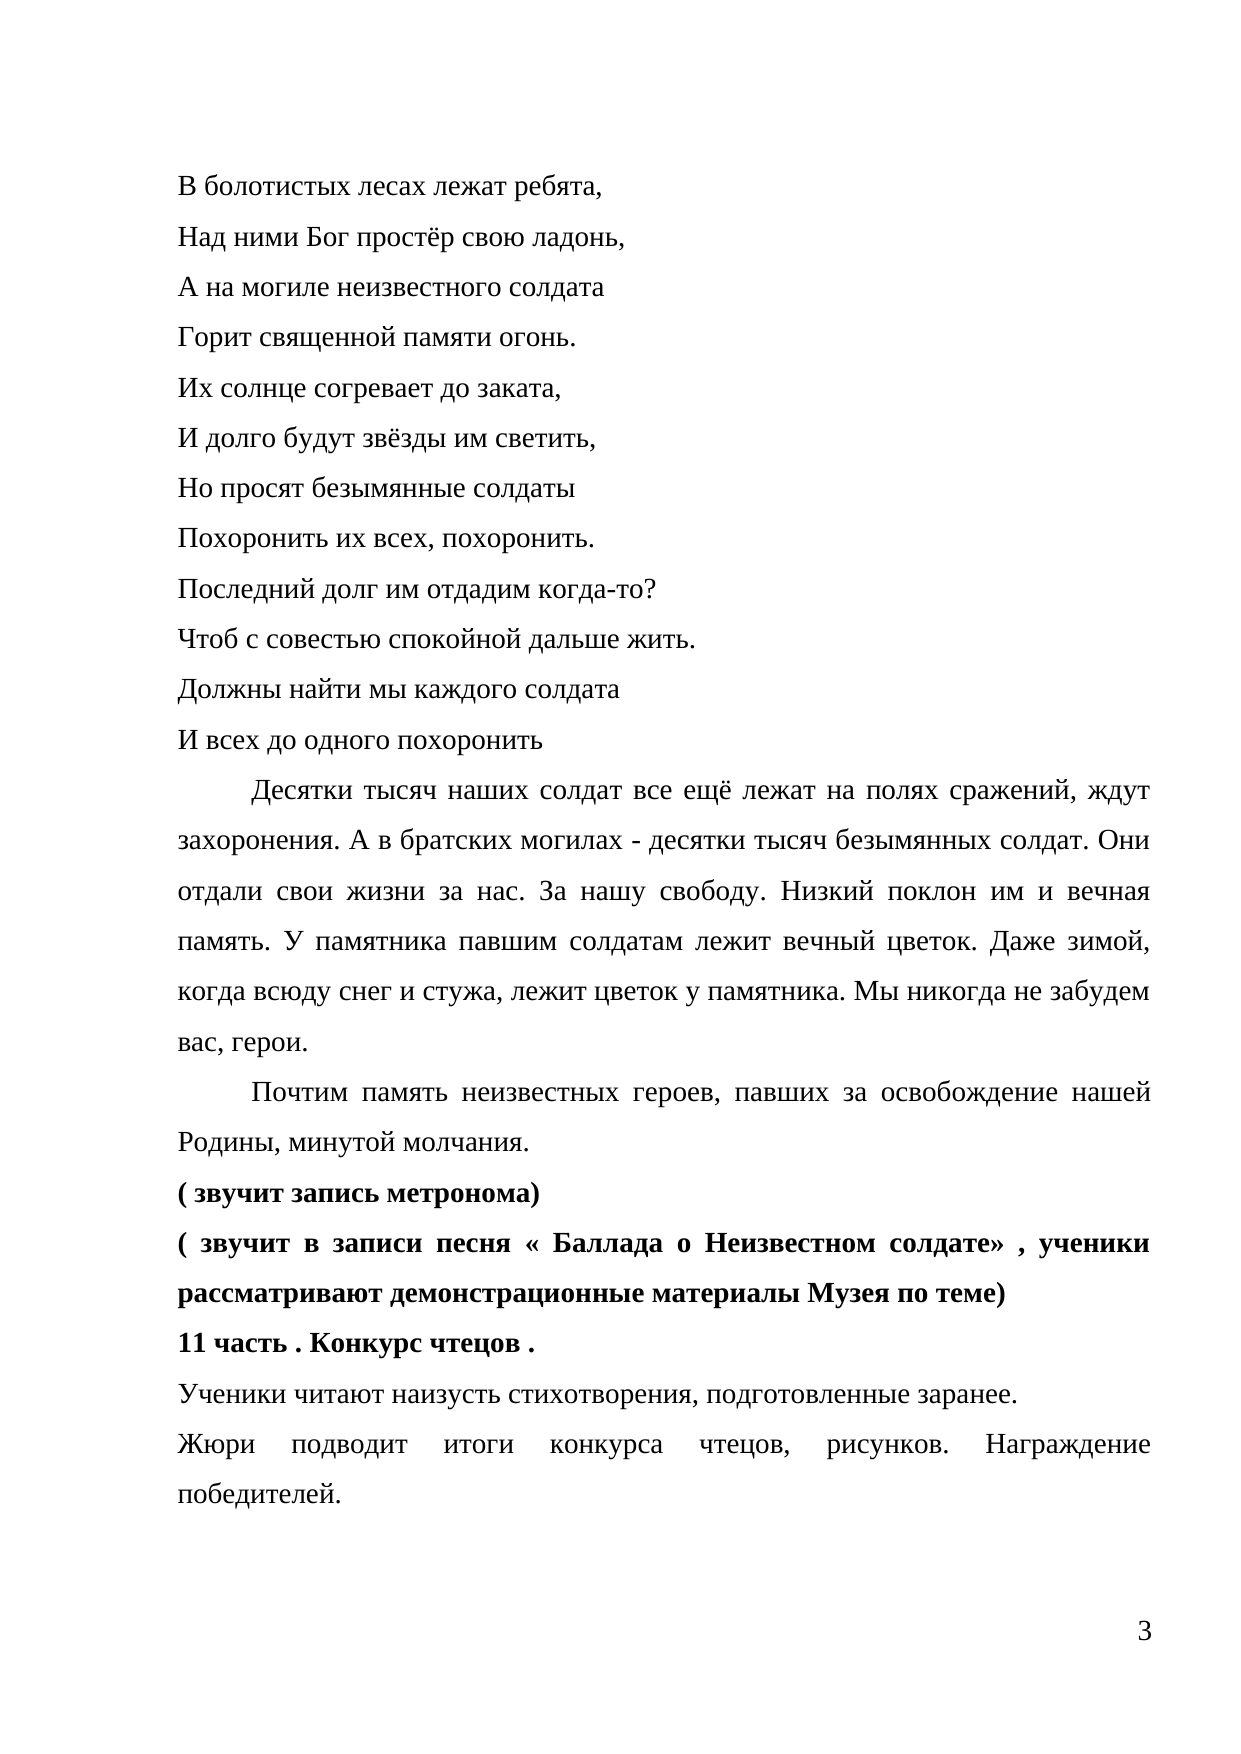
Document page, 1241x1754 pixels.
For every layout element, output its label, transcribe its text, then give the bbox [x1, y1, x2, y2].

text Последний долг им отдадим когда-то? [177, 571, 1152, 604]
text ( звучит запись метронома) [177, 1175, 1152, 1208]
text Похоронить их всех, похоронить. [177, 521, 1152, 554]
text Чтоб с совестью спокойной дальше жить. [177, 621, 1152, 655]
text Десятки тысяч наших солдат все ещё лежат на полях сражений, ждут захоронения. А в братских могилах - десятки тысяч безымянных солдат. Они отдали свои жизни за нас. За нашу свободу. Низкий поклон им и вечная память. У памятника павшим солдатам лежит вечный цветок. Даже зимой, когда всюду снег и стужа, лежит цветок у памятника. Мы никогда не забудем вас, герои. [177, 772, 1152, 1057]
text Должны найти мы каждого солдата [177, 672, 1152, 705]
text Над ними Бог простёр свою ладонь, [177, 219, 1152, 252]
text Жюри подводит итоги конкурса чтецов, рисунков. Награждение победителей. [177, 1426, 1152, 1510]
text А на могиле неизвестного солдата [177, 269, 1152, 303]
text Но просят безымянные солдаты [177, 470, 1152, 504]
text И всех до одного похоронить [177, 722, 1152, 755]
text Ученики читают наизусть стихотворения, подготовленные заранее. [177, 1376, 1152, 1409]
text ( звучит в записи песня « Баллада о Неизвестном солдате» , ученики рассматривают демонстрационные материалы Музея по теме) [177, 1225, 1152, 1309]
text В болотистых лесах лежат ребята, [177, 168, 1152, 202]
text Горит священной памяти огонь. [177, 319, 1152, 353]
text 11 часть . Конкурс чтецов . [177, 1326, 1152, 1359]
text Их солнце согревает до заката, [177, 370, 1152, 403]
text Почтим память неизвестных героев, павших за освобождение нашей Родины, минутой молчания. [177, 1074, 1152, 1158]
text И долго будут звёзды им светить, [177, 420, 1152, 453]
